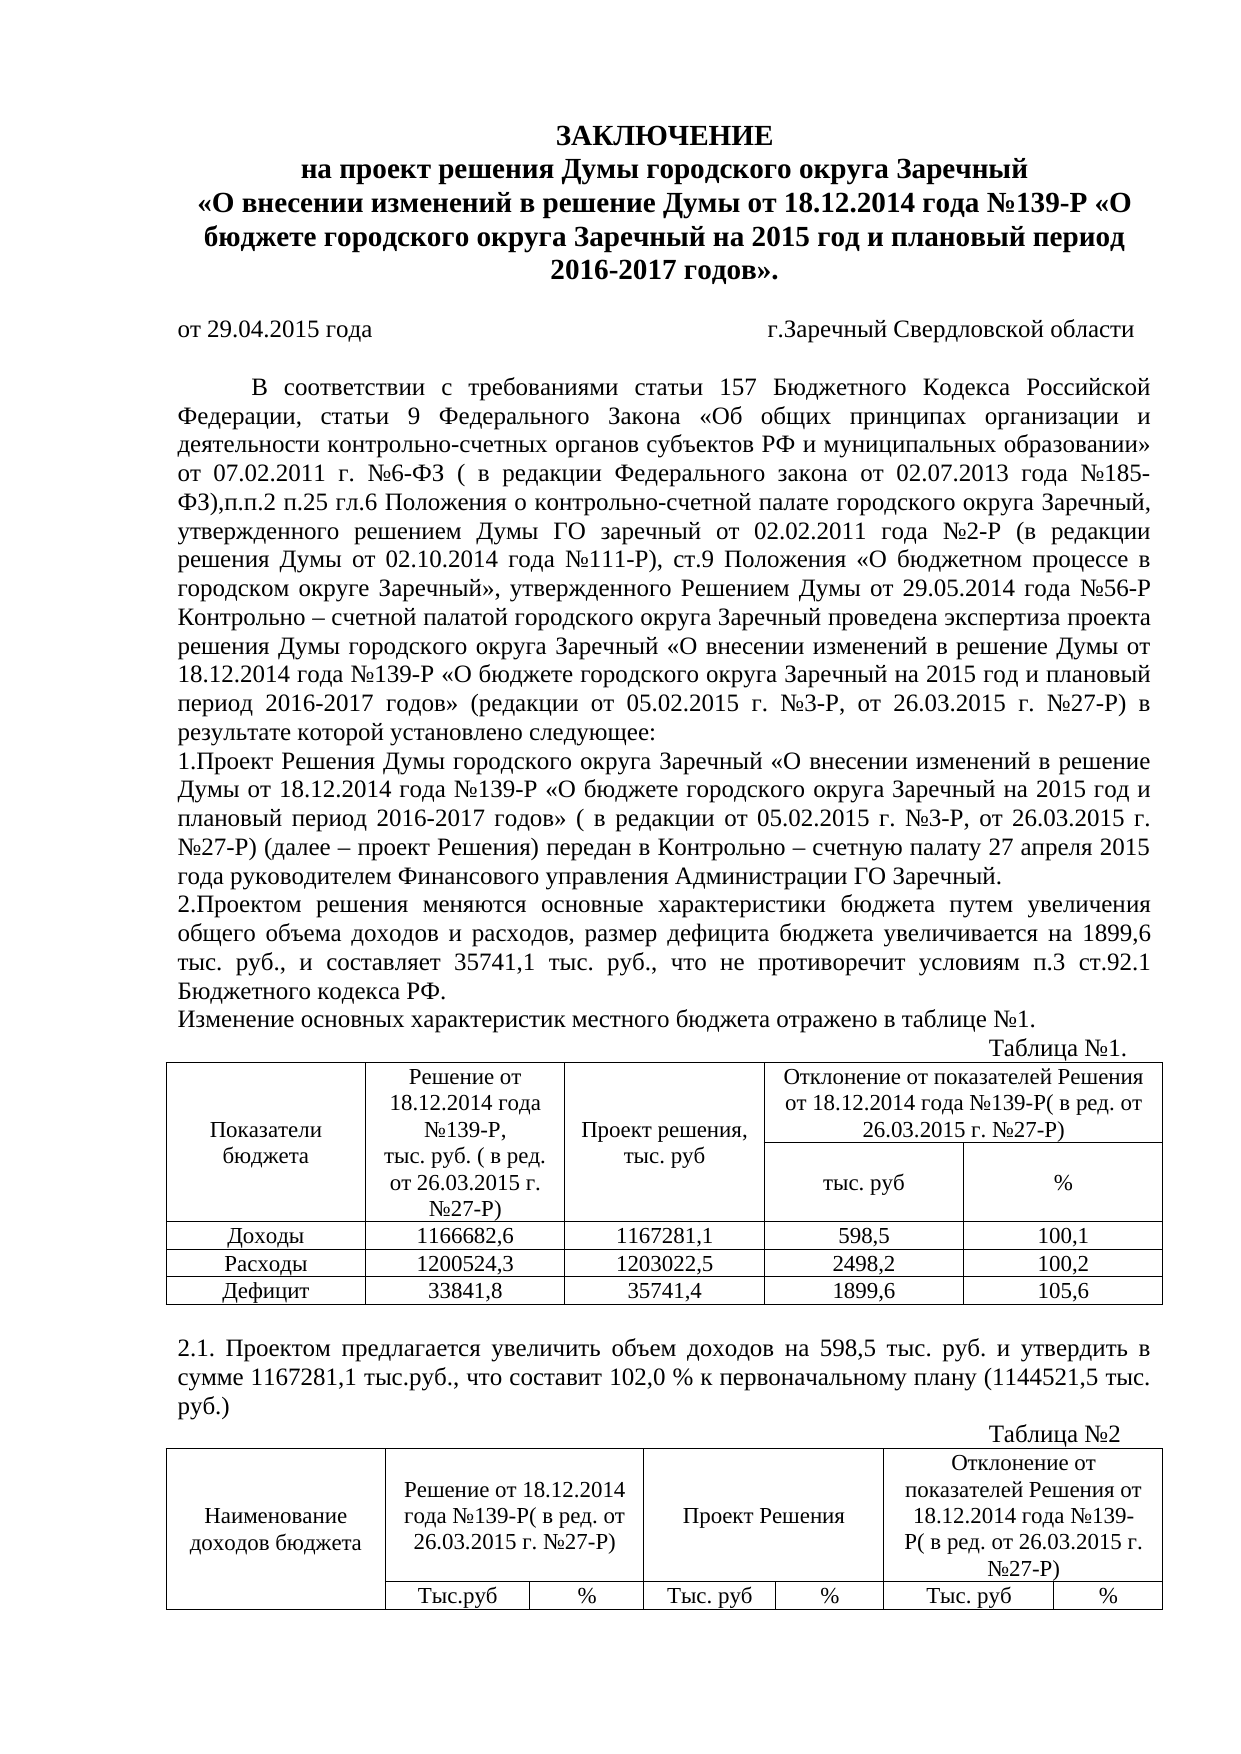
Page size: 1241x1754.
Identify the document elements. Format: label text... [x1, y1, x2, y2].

table_cell Тыс.руб [386, 1582, 529, 1608]
table_cell % [1054, 1582, 1162, 1608]
text В соответствии с требованиями статьи 157 Бюджетного Кодекса Российской Федерации, статьи 9 Федерального Закона «Об общих принципах организации и деятельности контрольно-счетных органов субъектов РФ и муниципальных образовании» от 07.02.2011 г. №6-ФЗ ( в редакции Федерального закона от 02.07.2013 года №185-ФЗ),п.п.2 п.25 гл.6 Положения о контрольно-счетной палате городского округа Заречный, утвержденного решением Думы ГО заречный от 02.02.2011 года №2-Р (в редакции решения Думы от 02.10.2014 года №111-Р), ст.9 Положения «О бюджетном процессе в городском округе Заречный», утвержденного Решением Думы от 29.05.2014 года №56-Р Контрольно – счетной палатой городского округа Заречный проведена экспертиза проекта решения Думы городского округа Заречный «О внесении изменений в решение Думы от 18.12.2014 года №139-Р «О бюджете городского округа Заречный на 2015 год и плановый период 2016-2017 годов» (редакции от 05.02.2015 г. №3-Р, от 26.03.2015 г. №27-Р) в результате которой установлено следующее: [177, 372, 1152, 746]
table_cell Доходы [167, 1222, 365, 1249]
table_cell % [964, 1143, 1162, 1221]
table_header Наименование доходов бюджета [167, 1449, 385, 1608]
table_cell 1167281,1 [565, 1222, 764, 1249]
table_header Отклонение от показателей Решения от 18.12.2014 года №139-Р( в ред. от 26.03.2015 г. №27-Р) [884, 1449, 1162, 1581]
table_cell 1203022,5 [565, 1250, 764, 1276]
table_cell 1200524,3 [366, 1250, 564, 1276]
text 2.1. Проектом предлагается увеличить объем доходов на 598,5 тыс. руб. и утвердить в сумме 1167281,1 тыс.руб., что составит 102,0 % к первоначальному плану (1144521,5 тыс. руб.) [177, 1333, 1152, 1419]
table_cell 598,5 [765, 1222, 963, 1249]
table_cell 1166682,6 [366, 1222, 564, 1249]
table_header Показатели бюджета [167, 1063, 365, 1221]
table_cell Тыс. руб [644, 1582, 775, 1608]
table_cell Дефицит [167, 1277, 365, 1303]
table_cell 35741,4 [565, 1277, 764, 1303]
text Таблица №2 [988, 1419, 1152, 1448]
table_cell 105,6 [964, 1277, 1162, 1303]
text 2.Проектом решения меняются основные характеристики бюджета путем увеличения общего объема доходов и расходов, размер дефицита бюджета увеличивается на 1899,6 тыс. руб., и составляет 35741,1 тыс. руб., что не противоречит условиям п.3 ст.92.1 Бюджетного кодекса РФ. [177, 889, 1152, 1004]
table_cell Тыс. руб [884, 1582, 1053, 1608]
table_cell тыс. руб [765, 1143, 963, 1221]
text на проект решения Думы городского округа Заречный [177, 152, 1152, 185]
table_header Проект решения, тыс. руб [565, 1063, 764, 1221]
table_cell 1899,6 [765, 1277, 963, 1303]
text ЗАКЛЮЧЕНИЕ [177, 118, 1152, 152]
table_cell 100,2 [964, 1250, 1162, 1276]
table_header Отклонение от показателей Решения от 18.12.2014 года №139-Р( в ред. от 26.03.2015 г. №27-Р) [765, 1063, 1162, 1142]
text «О внесении изменений в решение Думы от 18.12.2014 года №139-Р «О бюджете городского округа Заречный на 2015 год и плановый период 2016-2017 годов». [177, 185, 1152, 286]
table_cell 100,1 [964, 1222, 1162, 1249]
table_header Решение от 18.12.2014 года №139-Р, тыс. руб. ( в ред. от 26.03.2015 г. №27-Р) [366, 1063, 564, 1221]
table_header Проект Решения [644, 1449, 883, 1581]
table_header Решение от 18.12.2014 года №139-Р( в ред. от 26.03.2015 г. №27-Р) [386, 1449, 643, 1581]
text 1.Проект Решения Думы городского округа Заречный «О внесении изменений в решение Думы от 18.12.2014 года №139-Р «О бюджете городского округа Заречный на 2015 год и плановый период 2016-2017 годов» ( в редакции от 05.02.2015 г. №3-Р, от 26.03.2015 г. №27-Р) (далее – проект Решения) передан в Контрольно – счетную палату 27 апреля 2015 года руководителем Финансового управления Администрации ГО Заречный. [177, 746, 1152, 889]
table_cell 2498,2 [765, 1250, 963, 1276]
table_cell % [776, 1582, 883, 1608]
table_cell 33841,8 [366, 1277, 564, 1303]
text Таблица №1. [915, 1033, 1152, 1062]
text от 29.04.2015 года г.Заречный Свердловской области [177, 314, 1152, 343]
table_cell % [530, 1582, 643, 1608]
text Изменение основных характеристик местного бюджета отражено в таблице №1. [177, 1004, 1152, 1033]
table_cell Расходы [167, 1250, 365, 1276]
